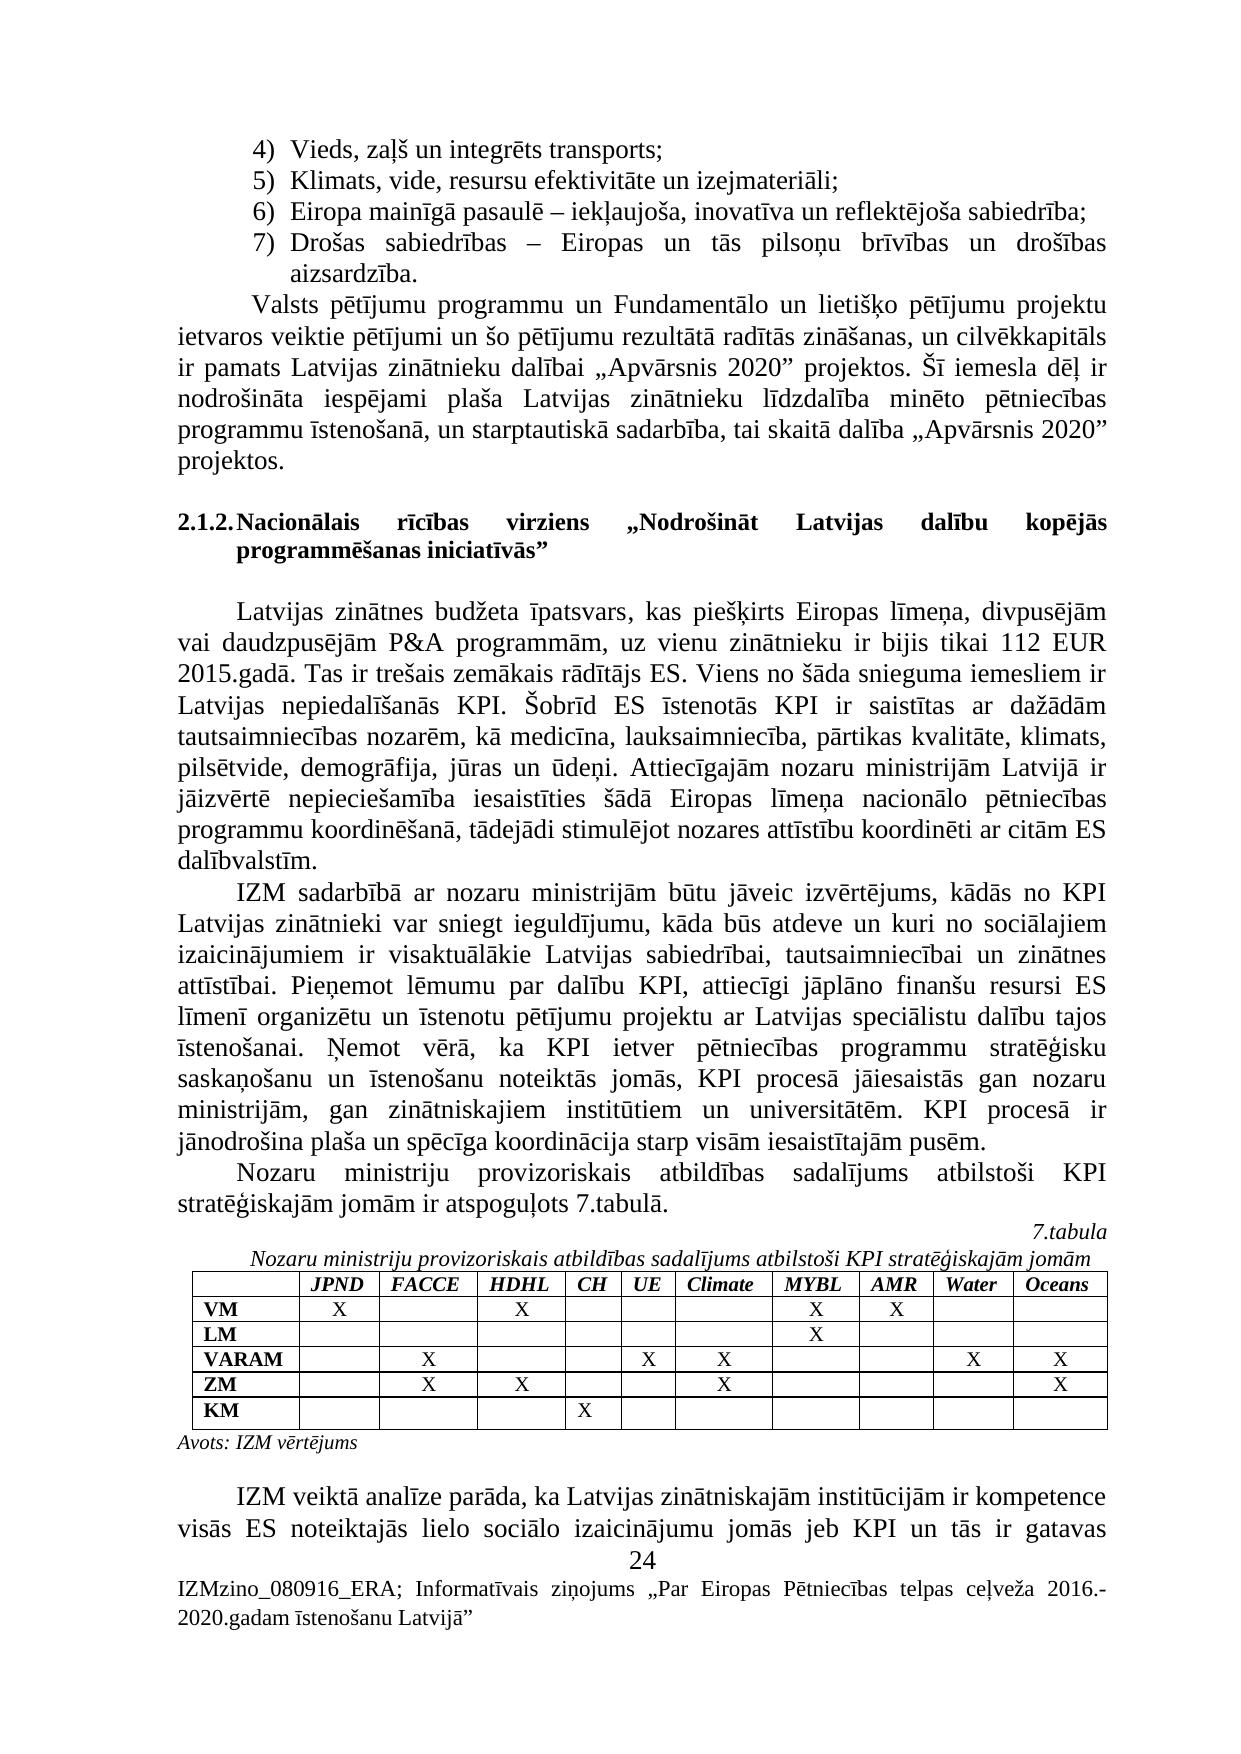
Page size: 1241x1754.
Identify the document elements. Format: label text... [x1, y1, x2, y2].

table_header [193, 1272, 299, 1296]
table_header HDHL [478, 1272, 565, 1296]
list Drošas sabiedrības – Eiropas un tās pilsoņu brīvības un drošības aizsardzība. [252, 226, 1107, 289]
table_cell [300, 1398, 379, 1429]
table_cell [300, 1322, 379, 1346]
table_cell [622, 1398, 675, 1429]
table_header JPND [300, 1272, 379, 1296]
table_cell [380, 1297, 477, 1321]
text 7.tabula [177, 1218, 1107, 1244]
table_cell ZM [193, 1373, 299, 1396]
table_header Water [934, 1272, 1013, 1296]
table_cell [300, 1373, 379, 1396]
table_header AMR [860, 1272, 933, 1296]
text Nozaru ministriju provizoriskais atbildības sadalījums atbilstoši KPI stratēģiskajām jomām ir atspoguļots 7.tabulā. [177, 1156, 1107, 1218]
table_cell [934, 1398, 1013, 1429]
table_cell [566, 1373, 621, 1396]
table_cell [676, 1322, 772, 1346]
table_cell [566, 1322, 621, 1346]
table_cell X [676, 1373, 772, 1396]
table_cell [478, 1347, 565, 1371]
table_header Climate [676, 1272, 772, 1296]
table_cell X [773, 1297, 859, 1321]
table_cell X [566, 1398, 621, 1429]
table_cell [773, 1398, 859, 1429]
text Nozaru ministriju provizoriskais atbildības sadalījums atbilstoši KPI stratēģiskajām jomām [177, 1244, 1107, 1271]
table_cell X [300, 1297, 379, 1321]
table_cell [860, 1373, 933, 1396]
table_cell [478, 1322, 565, 1346]
table_cell [934, 1322, 1013, 1346]
text IZM sadarbībā ar nozaru ministrijām būtu jāveic izvērtējums, kādās no KPI Latvijas zinātnieki var sniegt ieguldījumu, kāda būs atdeve un kuri no sociālajiem izaicinājumiem ir visaktuālākie Latvijas sabiedrībai, tautsaimniecībai un zinātnes attīstībai. Pieņemot lēmumu par dalību KPI, attiecīgi jāplāno finanšu resursi ES līmenī organizētu un īstenotu pētījumu projektu ar Latvijas speciālistu dalību tajos īstenošanai. Ņemot vērā, ka KPI ietver pētniecības programmu stratēģisku saskaņošanu un īstenošanu noteiktās jomās, KPI procesā jāiesaistās gan nozaru ministrijām, gan zinātniskajiem institūtiem un universitātēm. KPI procesā ir jānodrošina plaša un spēcīga koordinācija starp visām iesaistītajām pusēm. [177, 876, 1107, 1156]
table_cell [676, 1297, 772, 1321]
table_cell X [773, 1322, 859, 1346]
table_cell [773, 1347, 859, 1371]
table_cell VARAM [193, 1347, 299, 1371]
table_header MYBL [773, 1272, 859, 1296]
table_header UE [622, 1272, 675, 1296]
table_cell [1014, 1297, 1107, 1321]
table_cell [676, 1398, 772, 1429]
table_cell X [676, 1347, 772, 1371]
table_cell [860, 1322, 933, 1346]
table_cell [300, 1347, 379, 1371]
table_cell [1014, 1398, 1107, 1429]
table_cell [860, 1347, 933, 1371]
table_cell [622, 1373, 675, 1396]
table_header Oceans [1014, 1272, 1107, 1296]
table_cell [773, 1373, 859, 1396]
table_cell X [860, 1297, 933, 1321]
table_cell [622, 1322, 675, 1346]
text Avots: IZM vērtējums [177, 1430, 1107, 1454]
table_cell X [622, 1347, 675, 1371]
table_header CH [566, 1272, 621, 1296]
table_cell [478, 1398, 565, 1429]
table_cell [380, 1398, 477, 1429]
table_cell [380, 1322, 477, 1346]
table_header FACCE [380, 1272, 477, 1296]
table_cell X [1014, 1373, 1107, 1396]
table_cell X [934, 1347, 1013, 1371]
table_cell X [478, 1297, 565, 1321]
list Klimats, vide, resursu efektivitāte un izejmateriāli; [252, 164, 1107, 195]
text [177, 1481, 1107, 1543]
table_cell VM [193, 1297, 299, 1321]
table_cell X [380, 1373, 477, 1396]
table_cell X [1014, 1347, 1107, 1371]
table_cell KM [193, 1398, 299, 1429]
table_cell LM [193, 1322, 299, 1346]
table_cell [934, 1373, 1013, 1396]
text Valsts pētījumu programmu un Fundamentālo un lietišķo pētījumu projektu ietvaros veiktie pētījumi un šo pētījumu rezultātā radītās zināšanas, un cilvēkkapitāls ir pamats Latvijas zinātnieku dalībai „Apvārsnis 2020” projektos. Šī iemesla dēļ ir nodrošināta iespējami plaša Latvijas zinātnieku līdzdalība minēto pētniecības programmu īstenošanā, un starptautiskā sadarbība, tai skaitā dalība „Apvārsnis 2020” projektos. [177, 289, 1107, 476]
table_cell [566, 1297, 621, 1321]
list Eiropa mainīgā pasaulē – iekļaujoša, inovatīva un reflektējoša sabiedrība; [252, 195, 1107, 226]
table_cell [566, 1347, 621, 1371]
table_cell [622, 1297, 675, 1321]
table_cell [1014, 1322, 1107, 1346]
table_cell X [380, 1347, 477, 1371]
table_cell [934, 1297, 1013, 1321]
subtitle Nacionālais rīcības virziens „Nodrošināt Latvijas dalību kopējās programmēšanas iniciatīvās” [177, 507, 1107, 564]
text Latvijas zinātnes budžeta īpatsvars, kas piešķirts Eiropas līmeņa, divpusējām vai daudzpusējām P&A programmām, uz vienu zinātnieku ir bijis tikai 112 EUR 2015.gadā. Tas ir trešais zemākais rādītājs ES. Viens no šāda snieguma iemesliem ir Latvijas nepiedalīšanās KPI. Šobrīd ES īstenotās KPI ir saistītas ar dažādām tautsaimniecības nozarēm, kā medicīna, lauksaimniecība, pārtikas kvalitāte, klimats, pilsētvide, demogrāfija, jūras un ūdeņi. Attiecīgajām nozaru ministrijām Latvijā ir jāizvērtē nepieciešamība iesaistīties šādā Eiropas līmeņa nacionālo pētniecības programmu koordinēšanā, tādejādi stimulējot nozares attīstību koordinēti ar citām ES dalībvalstīm. [177, 595, 1107, 876]
list Vieds, zaļš un integrēts transports; [252, 133, 1107, 164]
table_cell [860, 1398, 933, 1429]
table_cell X [478, 1373, 565, 1396]
